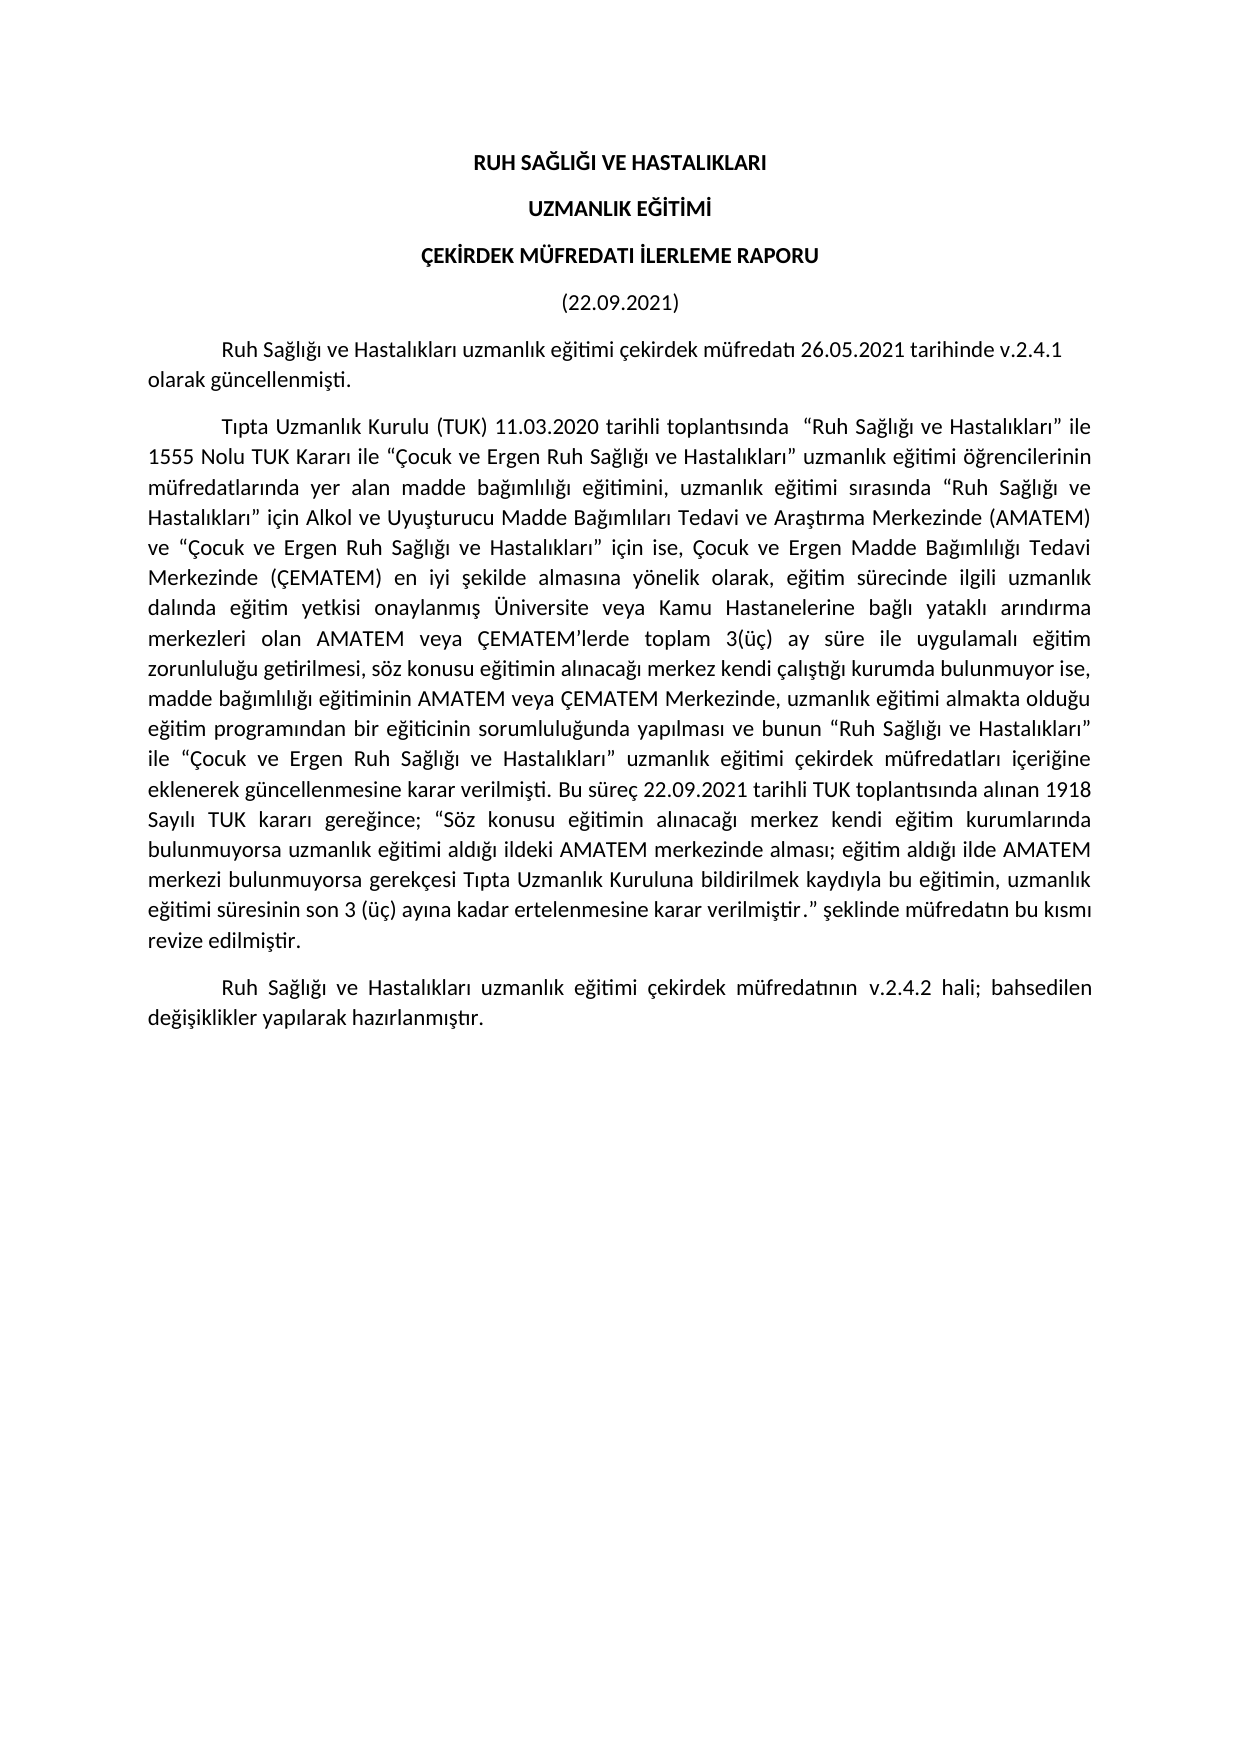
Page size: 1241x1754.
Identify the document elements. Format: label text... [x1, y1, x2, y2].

text RUH SAĞLIĞI VE HASTALIKLARI [148, 148, 1093, 176]
text Tıpta Uzmanlık Kurulu (TUK) 11.03.2020 tarihli toplantısında “Ruh Sağlığı ve Hastalıkları” ile 1555 Nolu TUK Kararı ile “Çocuk ve Ergen Ruh Sağlığı ve Hastalıkları” uzmanlık eğitimi öğrencilerinin müfredatlarında yer alan madde bağımlılığı eğitimini, uzmanlık eğitimi sırasında “Ruh Sağlığı ve Hastalıkları” için Alkol ve Uyuşturucu Madde Bağımlıları Tedavi ve Araştırma Merkezinde (AMATEM) ve “Çocuk ve Ergen Ruh Sağlığı ve Hastalıkları” için ise, Çocuk ve Ergen Madde Bağımlılığı Tedavi Merkezinde (ÇEMATEM) en iyi şekilde almasına yönelik olarak, eğitim sürecinde ilgili uzmanlık dalında eğitim yetkisi onaylanmış Üniversite veya Kamu Hastanelerine bağlı yataklı arındırma merkezleri olan AMATEM veya ÇEMATEM’lerde toplam 3(üç) ay süre ile uygulamalı eğitim zorunluluğu getirilmesi, söz konusu eğitimin alınacağı merkez kendi çalıştığı kurumda bulunmuyor ise, madde bağımlılığı eğitiminin AMATEM veya ÇEMATEM Merkezinde, uzmanlık eğitimi almakta olduğu eğitim programından bir eğiticinin sorumluluğunda yapılması ve bunun “Ruh Sağlığı ve Hastalıkları” ile “Çocuk ve Ergen Ruh Sağlığı ve Hastalıkları” uzmanlık eğitimi çekirdek müfredatları içeriğine eklenerek güncellenmesine karar verilmişti. Bu süreç 22.09.2021 tarihli TUK toplantısında alınan 1918 Sayılı TUK kararı gereğince; “Söz konusu eğitimin alınacağı merkez kendi eğitim kurumlarında bulunmuyorsa uzmanlık eğitimi aldığı ildeki AMATEM merkezinde alması; eğitim aldığı ilde AMATEM merkezi bulunmuyorsa gerekçesi Tıpta Uzmanlık Kuruluna bildirilmek kaydıyla bu eğitimin, uzmanlık eğitimi süresinin son 3 (üç) ayına kadar ertelenmesine karar verilmiştir.” şeklinde müfredatın bu kısmı revize edilmiştir. [148, 412, 1093, 954]
text Ruh Sağlığı ve Hastalıkları uzmanlık eğitimi çekirdek müfredatının v.2.4.2 hali; bahsedilen değişiklikler yapılarak hazırlanmıştır. [148, 973, 1093, 1031]
text UZMANLIK EĞİTİMİ [148, 194, 1093, 222]
text (22.09.2021) [148, 288, 1093, 316]
text ÇEKİRDEK MÜFREDATI İLERLEME RAPORU [148, 241, 1093, 269]
text Ruh Sağlığı ve Hastalıkları uzmanlık eğitimi çekirdek müfredatı 26.05.2021 tarihinde v.2.4.1 olarak güncellenmişti. [148, 335, 1093, 393]
